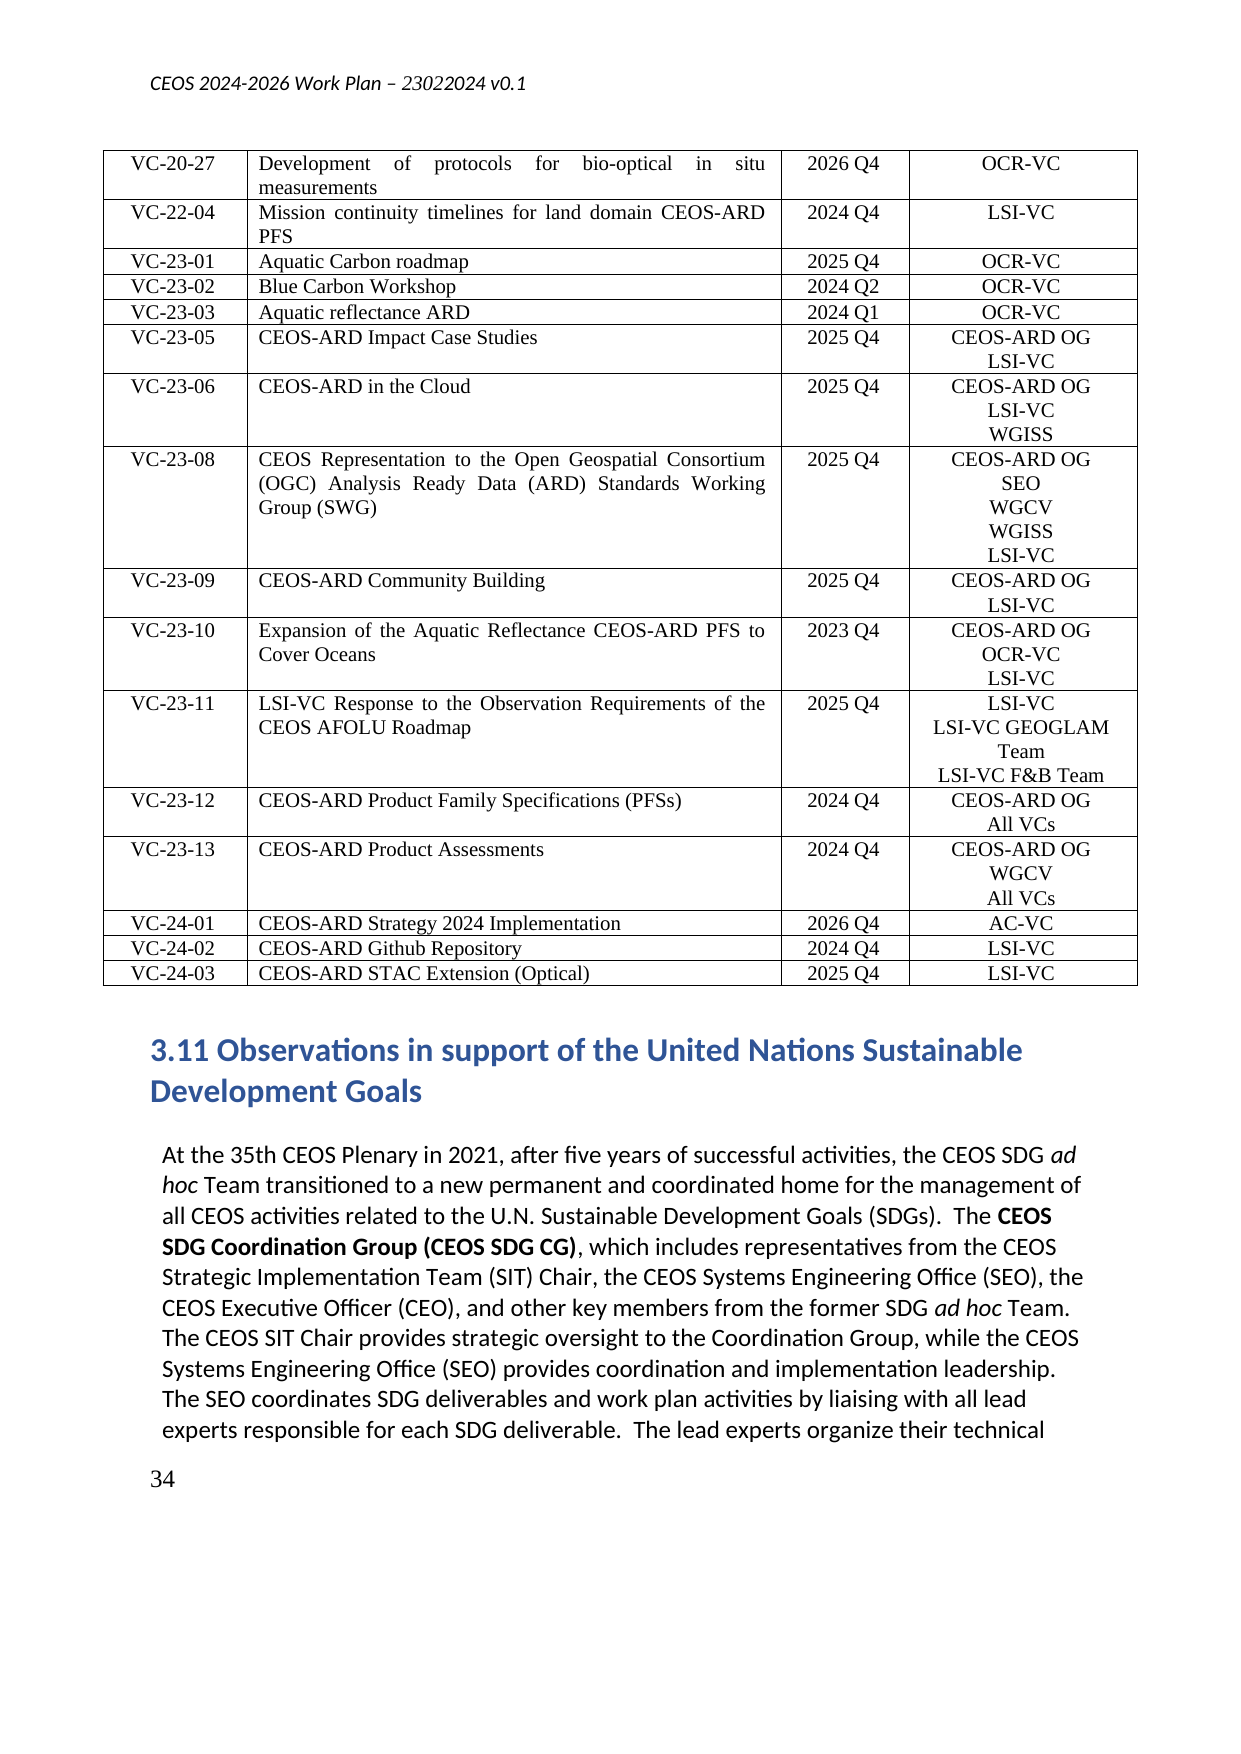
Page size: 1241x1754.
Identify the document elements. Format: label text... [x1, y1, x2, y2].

table_cell VC-24-03 [104, 961, 247, 985]
table_cell CEOS-ARD Github Repository [248, 936, 781, 960]
table_cell VC-23-11 [104, 691, 247, 787]
table_cell 2023 Q4 [782, 618, 909, 690]
table_cell 2025 Q4 [782, 325, 909, 373]
table_cell Aquatic reflectance ARD [248, 300, 781, 324]
table_cell CEOS-ARD Product Assessments [248, 837, 781, 909]
table_cell VC-23-06 [104, 374, 247, 446]
table_cell CEOS-ARD OG OCR-VC LSI-VC [910, 618, 1137, 690]
table_cell 2025 Q4 [782, 961, 909, 985]
table_cell VC-23-05 [104, 325, 247, 373]
table_cell VC-24-01 [104, 911, 247, 934]
table_cell VC-23-08 [104, 447, 247, 567]
table_cell 2024 Q2 [782, 275, 909, 298]
table_cell Aquatic Carbon roadmap [248, 249, 781, 273]
table_cell 2024 Q1 [782, 300, 909, 324]
table_cell CEOS-ARD Strategy 2024 Implementation [248, 911, 781, 934]
table_cell VC-23-03 [104, 300, 247, 324]
table_cell Blue Carbon Workshop [248, 275, 781, 298]
table_cell OCR-VC [910, 151, 1137, 199]
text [162, 1139, 1090, 1444]
table_cell Expansion of the Aquatic Reflectance CEOS-ARD PFS to Cover Oceans [248, 618, 781, 690]
table_cell OCR-VC [910, 249, 1137, 273]
table_cell CEOS-ARD OG SEO WGCV WGISS LSI-VC [910, 447, 1137, 567]
table_cell LSI-VC [910, 200, 1137, 248]
table_cell OCR-VC [910, 275, 1137, 298]
table_cell LSI-VC LSI-VC GEOGLAM Team LSI-VC F&B Team [910, 691, 1137, 787]
table_cell Development of protocols for bio-optical in situ measurements [248, 151, 781, 199]
table_cell VC-23-13 [104, 837, 247, 909]
table_cell CEOS Representation to the Open Geospatial Consortium (OGC) Analysis Ready Data (ARD) Standards Working Group (SWG) [248, 447, 781, 567]
table_cell Mission continuity timelines for land domain CEOS-ARD PFS [248, 200, 781, 248]
table_cell CEOS-ARD STAC Extension (Optical) [248, 961, 781, 985]
table_cell VC-20-27 [104, 151, 247, 199]
table_cell CEOS-ARD OG LSI-VC [910, 569, 1137, 617]
table_cell LSI-VC [910, 961, 1137, 985]
table_cell LSI-VC Response to the Observation Requirements of the CEOS AFOLU Roadmap [248, 691, 781, 787]
table_cell VC-23-02 [104, 275, 247, 298]
subtitle 3.11 Observations in support of the United Nations Sustainable Development Goals [150, 1029, 1090, 1110]
table_cell CEOS-ARD Community Building [248, 569, 781, 617]
table_cell VC-23-01 [104, 249, 247, 273]
table_cell VC-23-12 [104, 788, 247, 836]
table_cell 2025 Q4 [782, 249, 909, 273]
table_cell CEOS-ARD OG LSI-VC WGISS [910, 374, 1137, 446]
table_cell 2025 Q4 [782, 447, 909, 567]
table_cell 2026 Q4 [782, 151, 909, 199]
table_cell CEOS-ARD Impact Case Studies [248, 325, 781, 373]
table_cell 2024 Q4 [782, 788, 909, 836]
table_cell VC-22-04 [104, 200, 247, 248]
table_cell VC-23-09 [104, 569, 247, 617]
table_cell CEOS-ARD OG WGCV All VCs [910, 837, 1137, 909]
table_cell LSI-VC [910, 936, 1137, 960]
table_cell VC-23-10 [104, 618, 247, 690]
table_cell 2026 Q4 [782, 911, 909, 934]
table_cell CEOS-ARD OG All VCs [910, 788, 1137, 836]
table_cell OCR-VC [910, 300, 1137, 324]
table_cell 2025 Q4 [782, 374, 909, 446]
table_cell CEOS-ARD OG LSI-VC [910, 325, 1137, 373]
table_cell 2025 Q4 [782, 691, 909, 787]
table_cell 2024 Q4 [782, 936, 909, 960]
table_cell VC-24-02 [104, 936, 247, 960]
table_cell 2025 Q4 [782, 569, 909, 617]
table_cell 2024 Q4 [782, 200, 909, 248]
table_cell 2024 Q4 [782, 837, 909, 909]
table_cell CEOS-ARD in the Cloud [248, 374, 781, 446]
table_cell AC-VC [910, 911, 1137, 934]
table_cell CEOS-ARD Product Family Specifications (PFSs) [248, 788, 781, 836]
